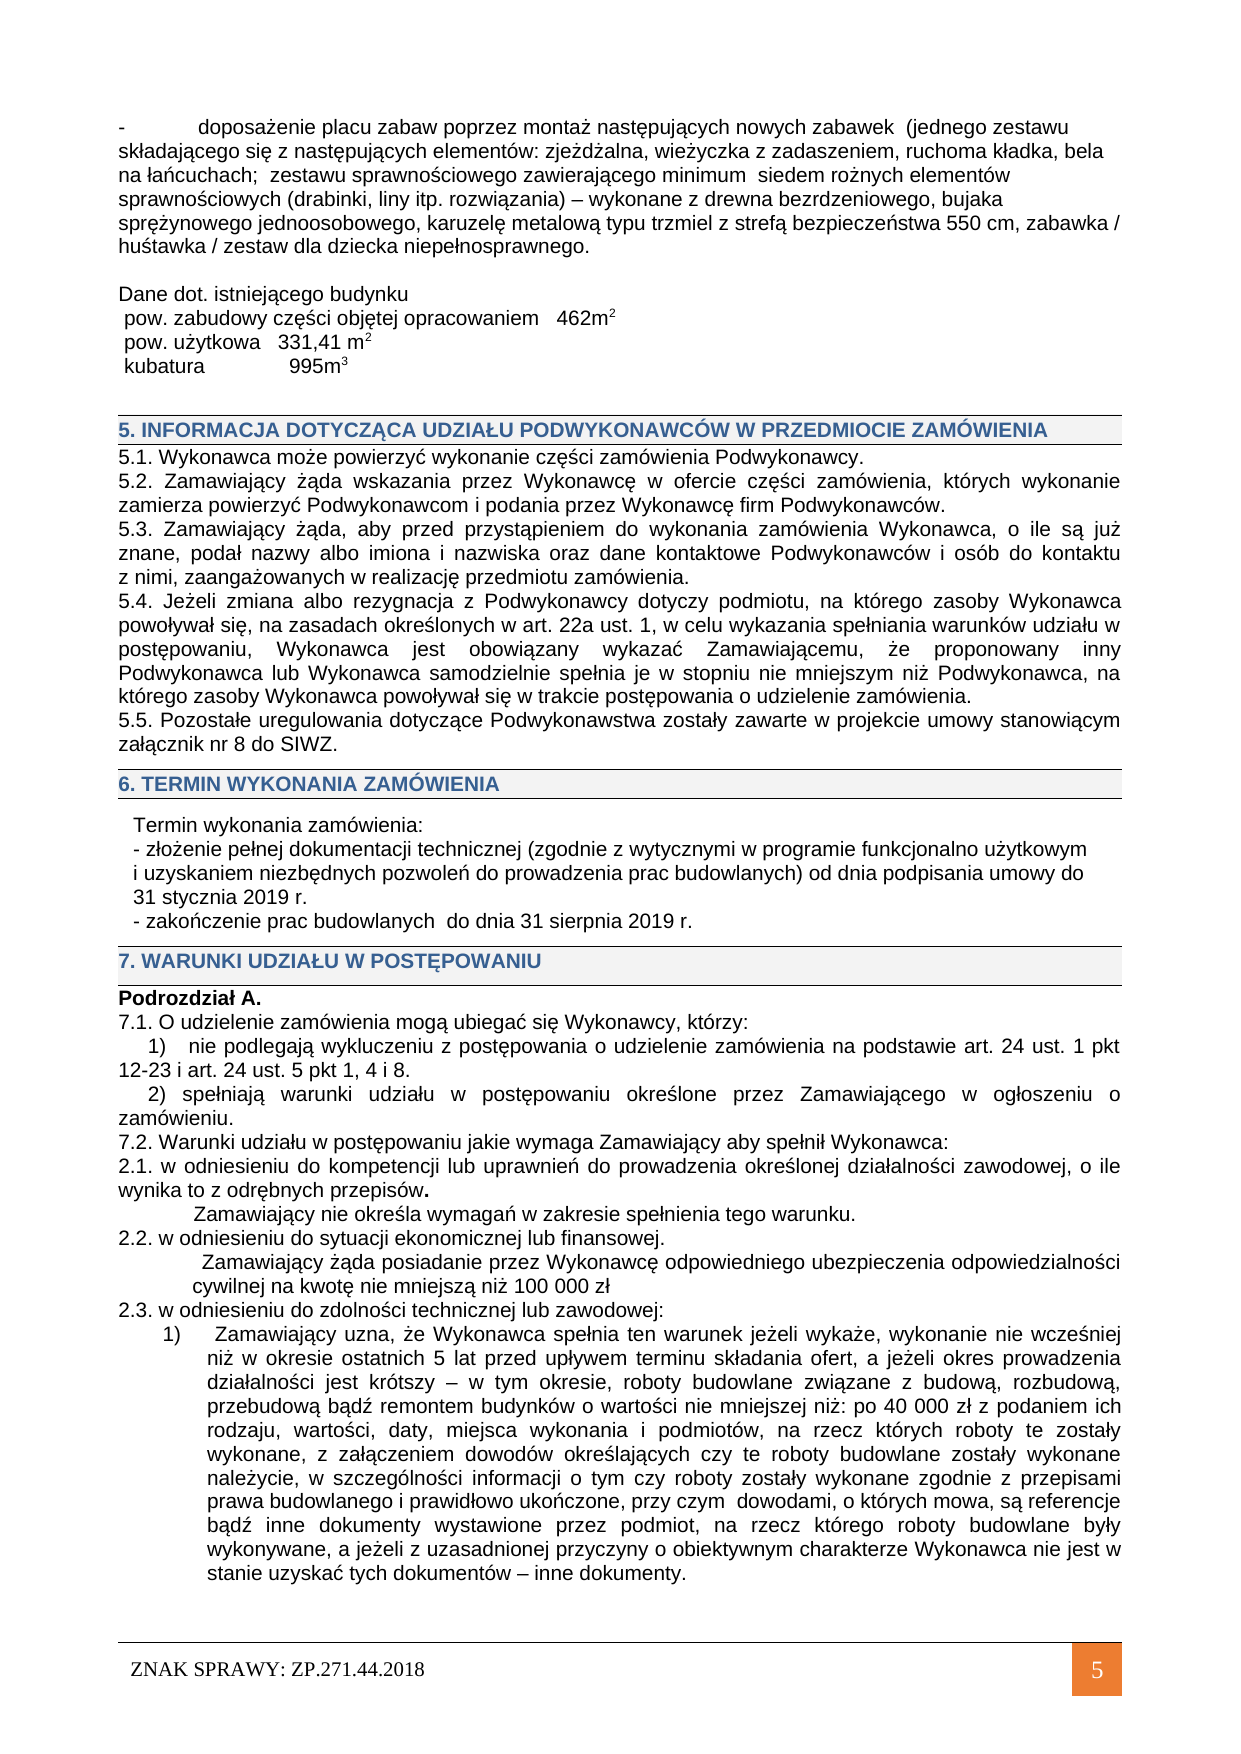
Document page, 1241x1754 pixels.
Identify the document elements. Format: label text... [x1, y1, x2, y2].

text 5.1. Wykonawca może powierzyć wykonanie części zamówienia Podwykonawcy. [118, 445, 1122, 469]
subtitle 6. TERMIN WYKONANIA ZAMÓWIENIA [118, 770, 1122, 798]
text 2.2. w odniesieniu do sytuacji ekonomicznej lub finansowej. [118, 1226, 1122, 1250]
list - złożenie pełnej dokumentacji technicznej (zgodnie z wytycznymi w programie funkcjonalno użytkowym i uzyskaniem niezbędnych pozwoleń do prowadzenia prac budowlanych) od dnia podpisania umowy do 31 stycznia 2019 r. [133, 837, 1122, 909]
text Podrozdział A. [118, 986, 1122, 1010]
text 5.5. Pozostałe uregulowania dotyczące Podwykonawstwa zostały zawarte w projekcie umowy stanowiącym załącznik nr 8 do SIWZ. [118, 708, 1122, 756]
subtitle 5. INFORMACJA DOTYCZĄCA UDZIAŁU PODWYKONAWCÓW W PRZEDMIOCIE ZAMÓWIENIA [118, 416, 1122, 444]
list Termin wykonania zamówienia: [133, 813, 1122, 837]
text 5.3. Zamawiający żąda, aby przed przystąpieniem do wykonania zamówienia Wykonawca, o ile są już znane, podał nazwy albo imiona i nazwiska oraz dane kontaktowe Podwykonawców i osób do kontaktu z nimi, zaangażowanych w realizację przedmiotu zamówienia. [118, 517, 1122, 588]
subtitle 7. WARUNKI UDZIAŁU W POSTĘPOWANIU [118, 947, 1122, 985]
text 2.3. w odniesieniu do zdolności technicznej lub zawodowej: [118, 1298, 1122, 1322]
text 1) nie podlegają wykluczeniu z postępowania o udzielenie zamówienia na podstawie art. 24 ust. 1 pkt 12-23 i art. 24 ust. 5 pkt 1, 4 i 8. [118, 1034, 1122, 1082]
text - doposażenie placu zabaw poprzez montaż następujących nowych zabawek (jednego zestawu składającego się z następujących elementów: zjeżdżalna, wieżyczka z zadaszeniem, ruchoma kładka, bela na łańcuchach; zestawu sprawnościowego zawierającego minimum siedem rożnych elementów sprawnościowych (drabinki, liny itp. rozwiązania) – wykonane z drewna bezrdzeniowego, bujaka sprężynowego jednoosobowego, karuzelę metalową typu trzmiel z strefą bezpieczeństwa 550 cm, zabawka / huśtawka / zestaw dla dziecka niepełnosprawnego. [118, 114, 1122, 258]
text Zamawiający nie określa wymagań w zakresie spełnienia tego warunku. [118, 1202, 1122, 1226]
text 2.1. w odniesieniu do kompetencji lub uprawnień do prowadzenia określonej działalności zawodowej, o ile wynika to z odrębnych przepisów. [118, 1154, 1122, 1202]
list Zamawiający uzna, że Wykonawca spełnia ten warunek jeżeli wykaże, wykonanie nie wcześniej niż w okresie ostatnich 5 lat przed upływem terminu składania ofert, a jeżeli okres prowadzenia działalności jest krótszy – w tym okresie, roboty budowlane związane z budową, rozbudową, przebudową bądź remontem budynków o wartości nie mniejszej niż: po 40 000 zł z podaniem ich rodzaju, wartości, daty, miejsca wykonania i podmiotów, na rzecz których roboty te zostały wykonane, z załączeniem dowodów określających czy te roboty budowlane zostały wykonane należycie, w szczególności informacji o tym czy roboty zostały wykonane zgodnie z przepisami prawa budowlanego i prawidłowo ukończone, przy czym dowodami, o których mowa, są referencje bądź inne dokumenty wystawione przez podmiot, na rzecz którego roboty budowlane były wykonywane, a jeżeli z uzasadnionej przyczyny o obiektywnym charakterze Wykonawca nie jest w stanie uzyskać tych dokumentów – inne dokumenty. [162, 1322, 1122, 1585]
text 7.2. Warunki udziału w postępowaniu jakie wymaga Zamawiający aby spełnił Wykonawca: [118, 1130, 1122, 1154]
text pow. użytkowa 331,41 m2 [118, 330, 1122, 354]
text 2) spełniają warunki udziału w postępowaniu określone przez Zamawiającego w ogłoszeniu o zamówieniu. [118, 1082, 1122, 1130]
text 5.4. Jeżeli zmiana albo rezygnacja z Podwykonawcy dotyczy podmiotu, na którego zasoby Wykonawca powoływał się, na zasadach określonych w art. 22a ust. 1, w celu wykazania spełniania warunków udziału w postępowaniu, Wykonawca jest obowiązany wykazać Zamawiającemu, że proponowany inny Podwykonawca lub Wykonawca samodzielnie spełnia je w stopniu nie mniejszym niż Podwykonawca, na którego zasoby Wykonawca powoływał się w trakcie postępowania o udzielenie zamówienia. [118, 588, 1122, 708]
text kubatura 995m3 [118, 354, 1122, 378]
text Zamawiający żąda posiadanie przez Wykonawcę odpowiedniego ubezpieczenia odpowiedzialności cywilnej na kwotę nie mniejszą niż 100 000 zł [156, 1250, 1122, 1298]
text 5.2. Zamawiający żąda wskazania przez Wykonawcę w ofercie części zamówienia, których wykonanie zamierza powierzyć Podwykonawcom i podania przez Wykonawcę firm Podwykonawców. [118, 469, 1122, 517]
list - zakończenie prac budowlanych do dnia 31 sierpnia 2019 r. [133, 909, 1122, 933]
text pow. zabudowy części objętej opracowaniem 462m2 [118, 306, 1122, 330]
text 7.1. O udzielenie zamówienia mogą ubiegać się Wykonawcy, którzy: [118, 1010, 1122, 1034]
text Dane dot. istniejącego budynku [118, 282, 1122, 306]
